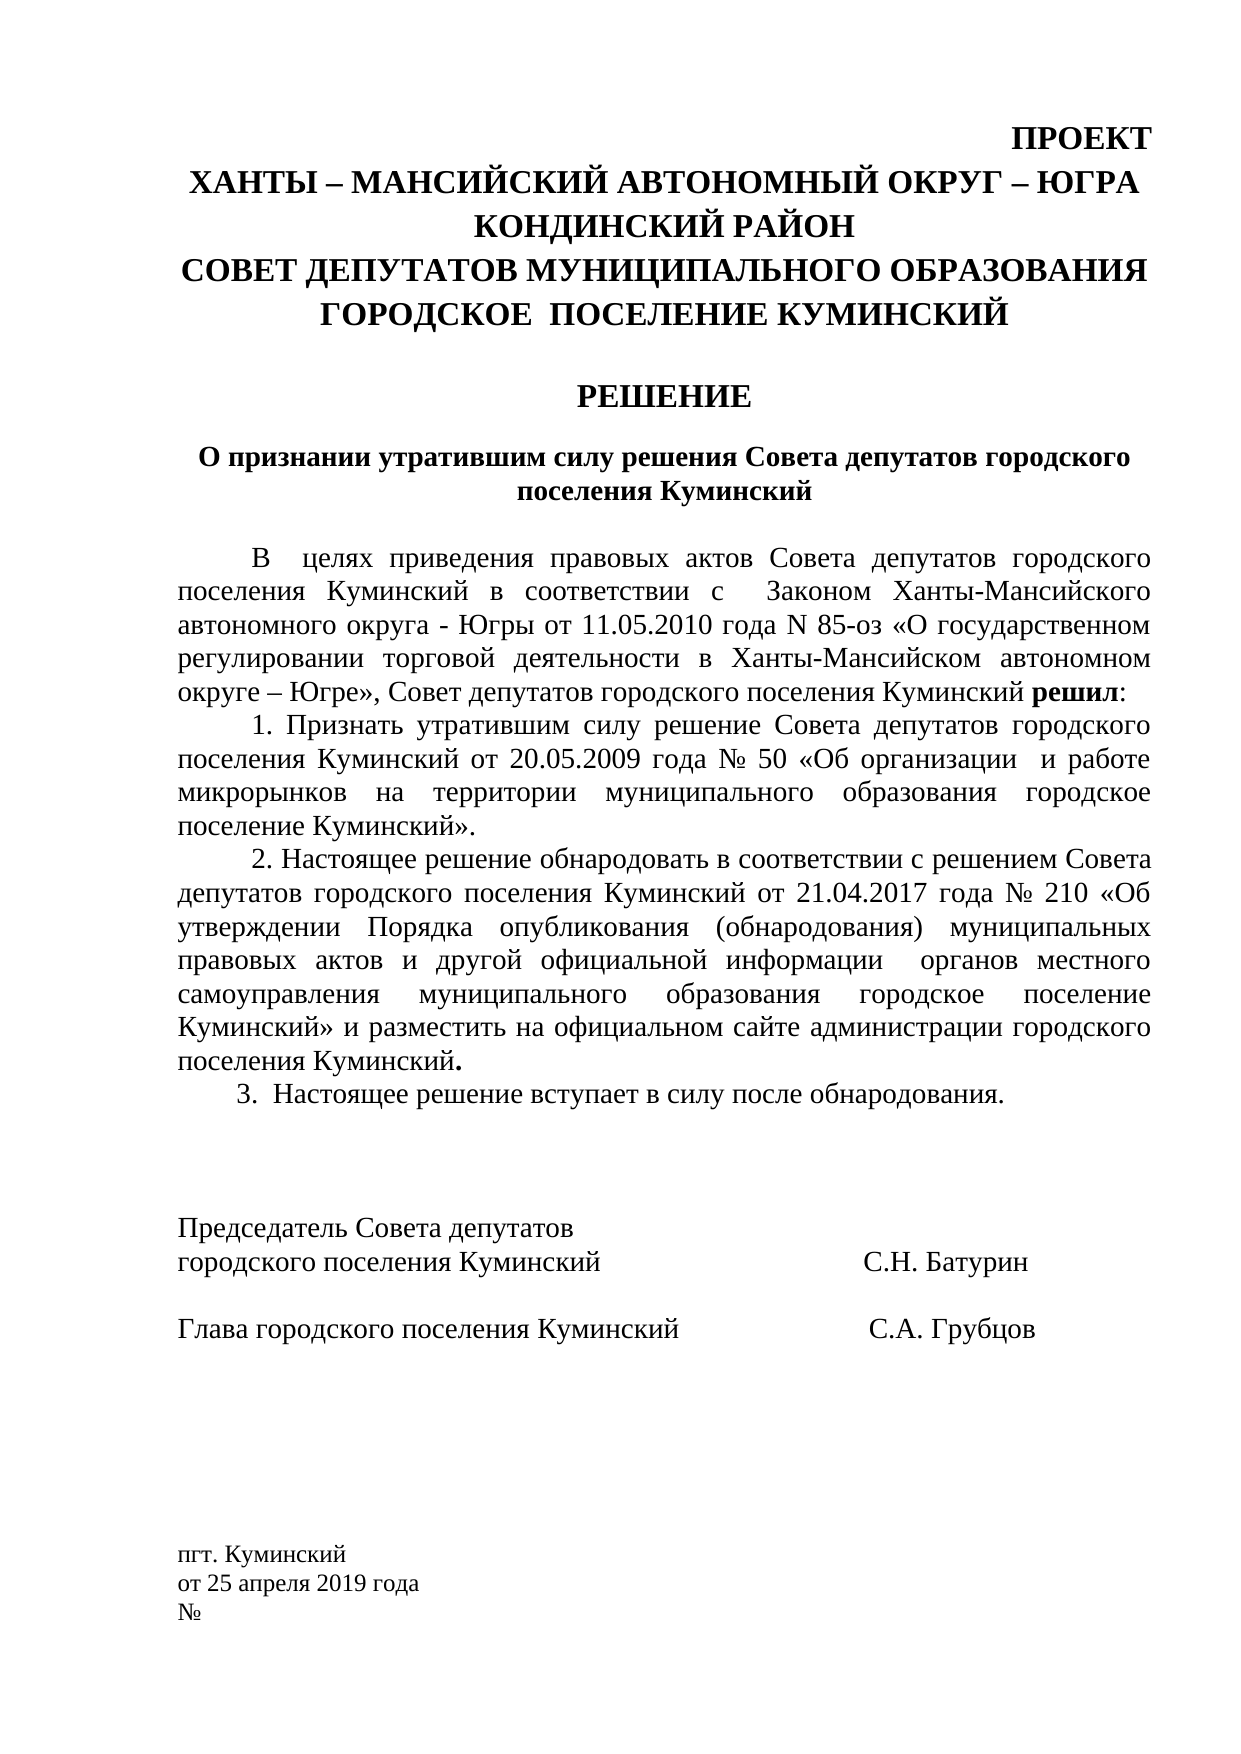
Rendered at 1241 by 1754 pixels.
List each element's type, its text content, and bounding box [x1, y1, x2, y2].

text ПРОЕКТ [177, 118, 1152, 156]
text пгт. Куминский [177, 1539, 1152, 1568]
text РЕШЕНИЕ [177, 377, 1152, 415]
text № [177, 1597, 1152, 1625]
text В целях приведения правовых актов Совета депутатов городского поселения Куминский в соответствии с Законом Ханты-Мансийского автономного округа - Югры от 11.05.2010 года N 85-оз «О государственном регулировании торговой деятельности в Ханты-Мансийском автономном округе – Югре», Совет депутатов городского поселения Куминский решил: [177, 540, 1152, 707]
text Глава городского поселения Куминский С.А. Грубцов [177, 1311, 1152, 1345]
text О признании утратившим силу решения Совета депутатов городского поселения Куминский [177, 439, 1152, 506]
text 3. Настоящее решение вступает в силу после обнародования. [177, 1076, 1152, 1110]
text 1. Признать утратившим силу решение Совета депутатов городского поселения Куминский от 20.05.2009 года № 50 «Об организации и работе микрорынков на территории муниципального образования городское поселение Куминский». [177, 707, 1152, 842]
text ГОРОДСКОЕ ПОСЕЛЕНИЕ КУМИНСКИЙ [177, 294, 1152, 333]
text от 25 апреля 2019 года [177, 1568, 1152, 1597]
text КОНДИНСКИЙ РАЙОН [177, 206, 1152, 244]
text ХАНТЫ – МАНСИЙСКИЙ АВТОНОМНЫЙ ОКРУГ – ЮГРА [177, 162, 1152, 201]
text Председатель Совета депутатов [177, 1211, 1152, 1244]
text СОВЕТ ДЕПУТАТОВ МУНИЦИПАЛЬНОГО ОБРАЗОВАНИЯ [177, 250, 1152, 289]
text 2. Настоящее решение обнародовать в соответствии с решением Совета депутатов городского поселения Куминский от 21.04.2017 года № 210 «Об утверждении Порядка опубликования (обнародования) муниципальных правовых актов и другой официальной информации органов местного самоуправления муниципального образования городское поселение Куминский» и разместить на официальном сайте администрации городского поселения Куминский. [177, 842, 1152, 1076]
text городского поселения Куминский С.Н. Батурин [177, 1244, 1152, 1278]
